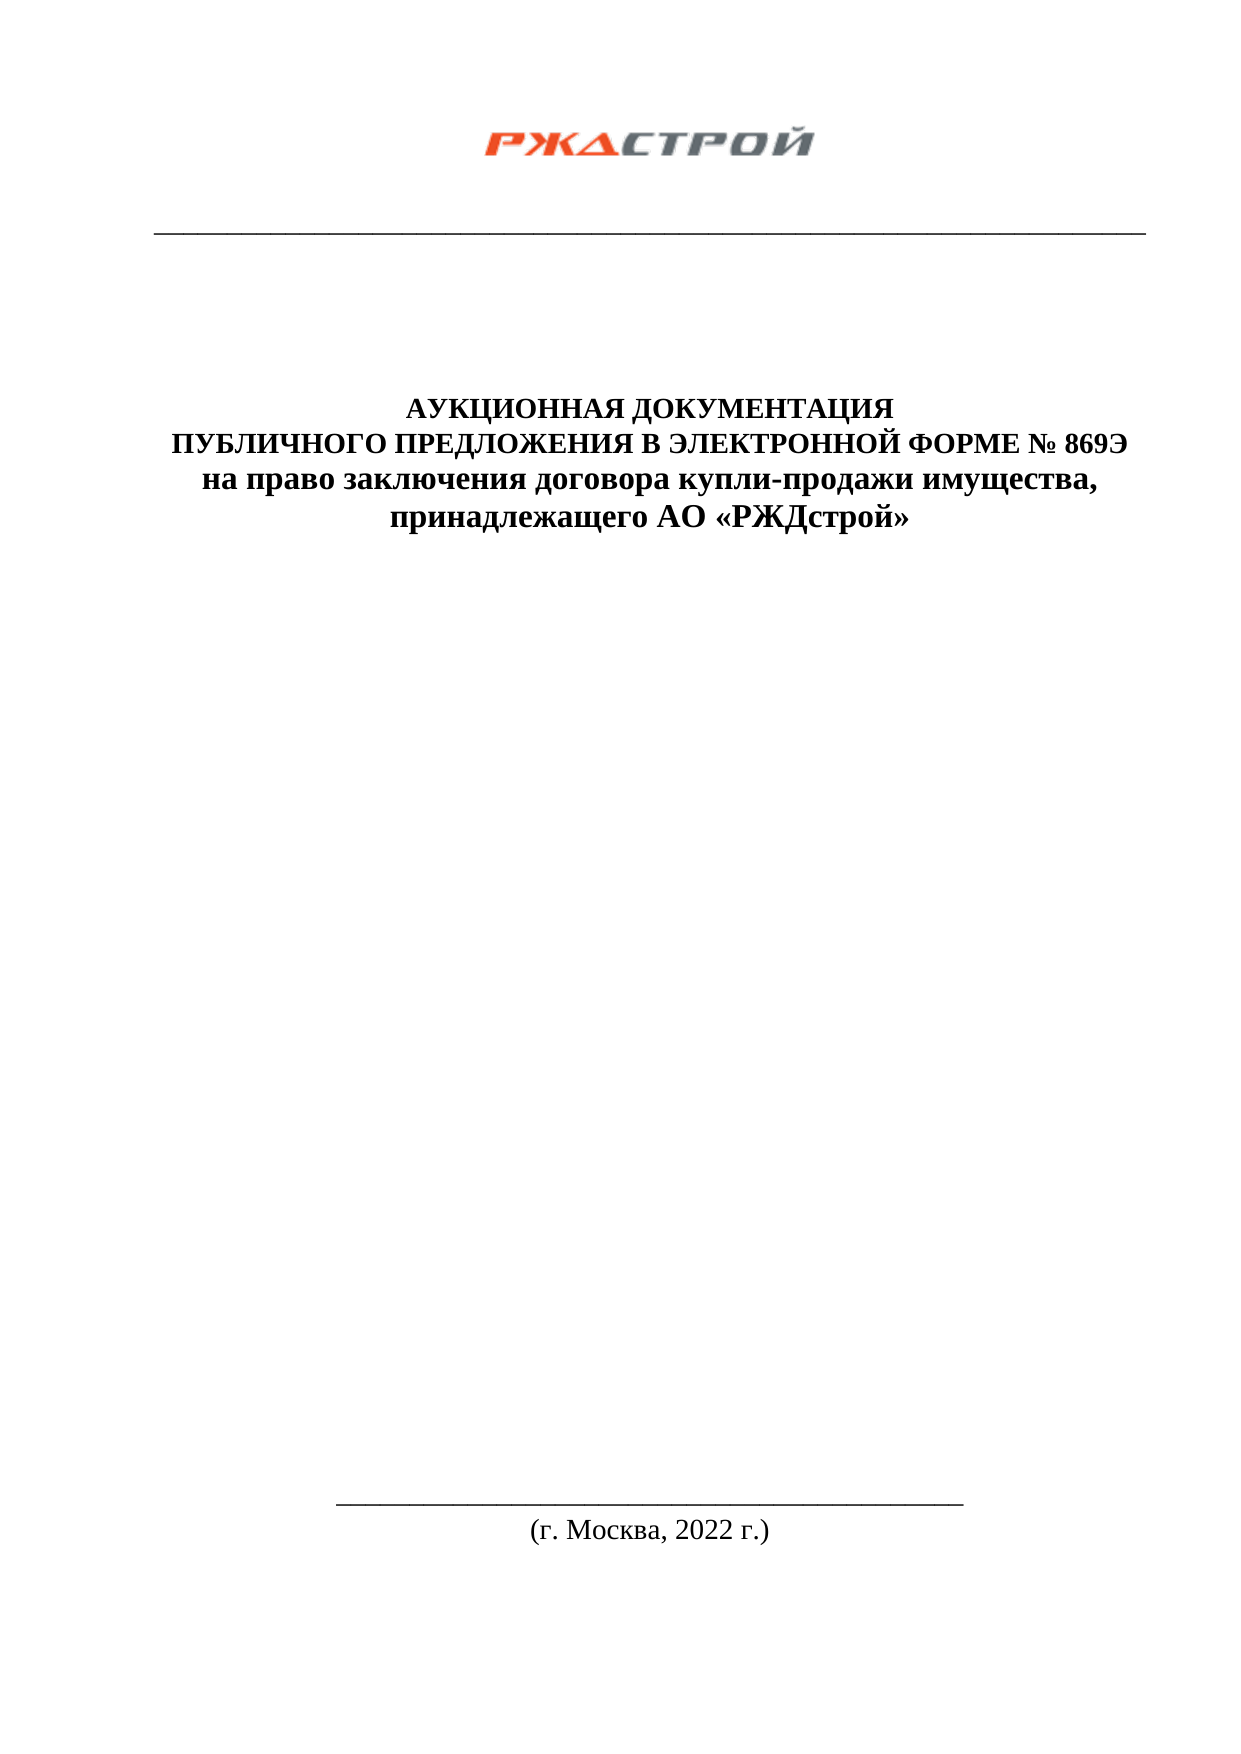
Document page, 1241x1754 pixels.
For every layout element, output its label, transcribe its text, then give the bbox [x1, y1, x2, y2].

text ПубличноГО ПредложениЯ в электронной форме № 869Э [118, 426, 1181, 460]
text ____________________________________________________________________ [118, 201, 1181, 239]
text ___________________________________________ [118, 1472, 1181, 1510]
text (г. Москва, 2022 г.) [118, 1510, 1181, 1547]
title на право заключения договора купли-продажи имущества, принадлежащего АО «РЖДстрой» [118, 460, 1181, 572]
picture [484, 125, 816, 157]
title АУКЦИОННАЯ ДОКУМЕНТАЦИЯ [118, 389, 1181, 426]
